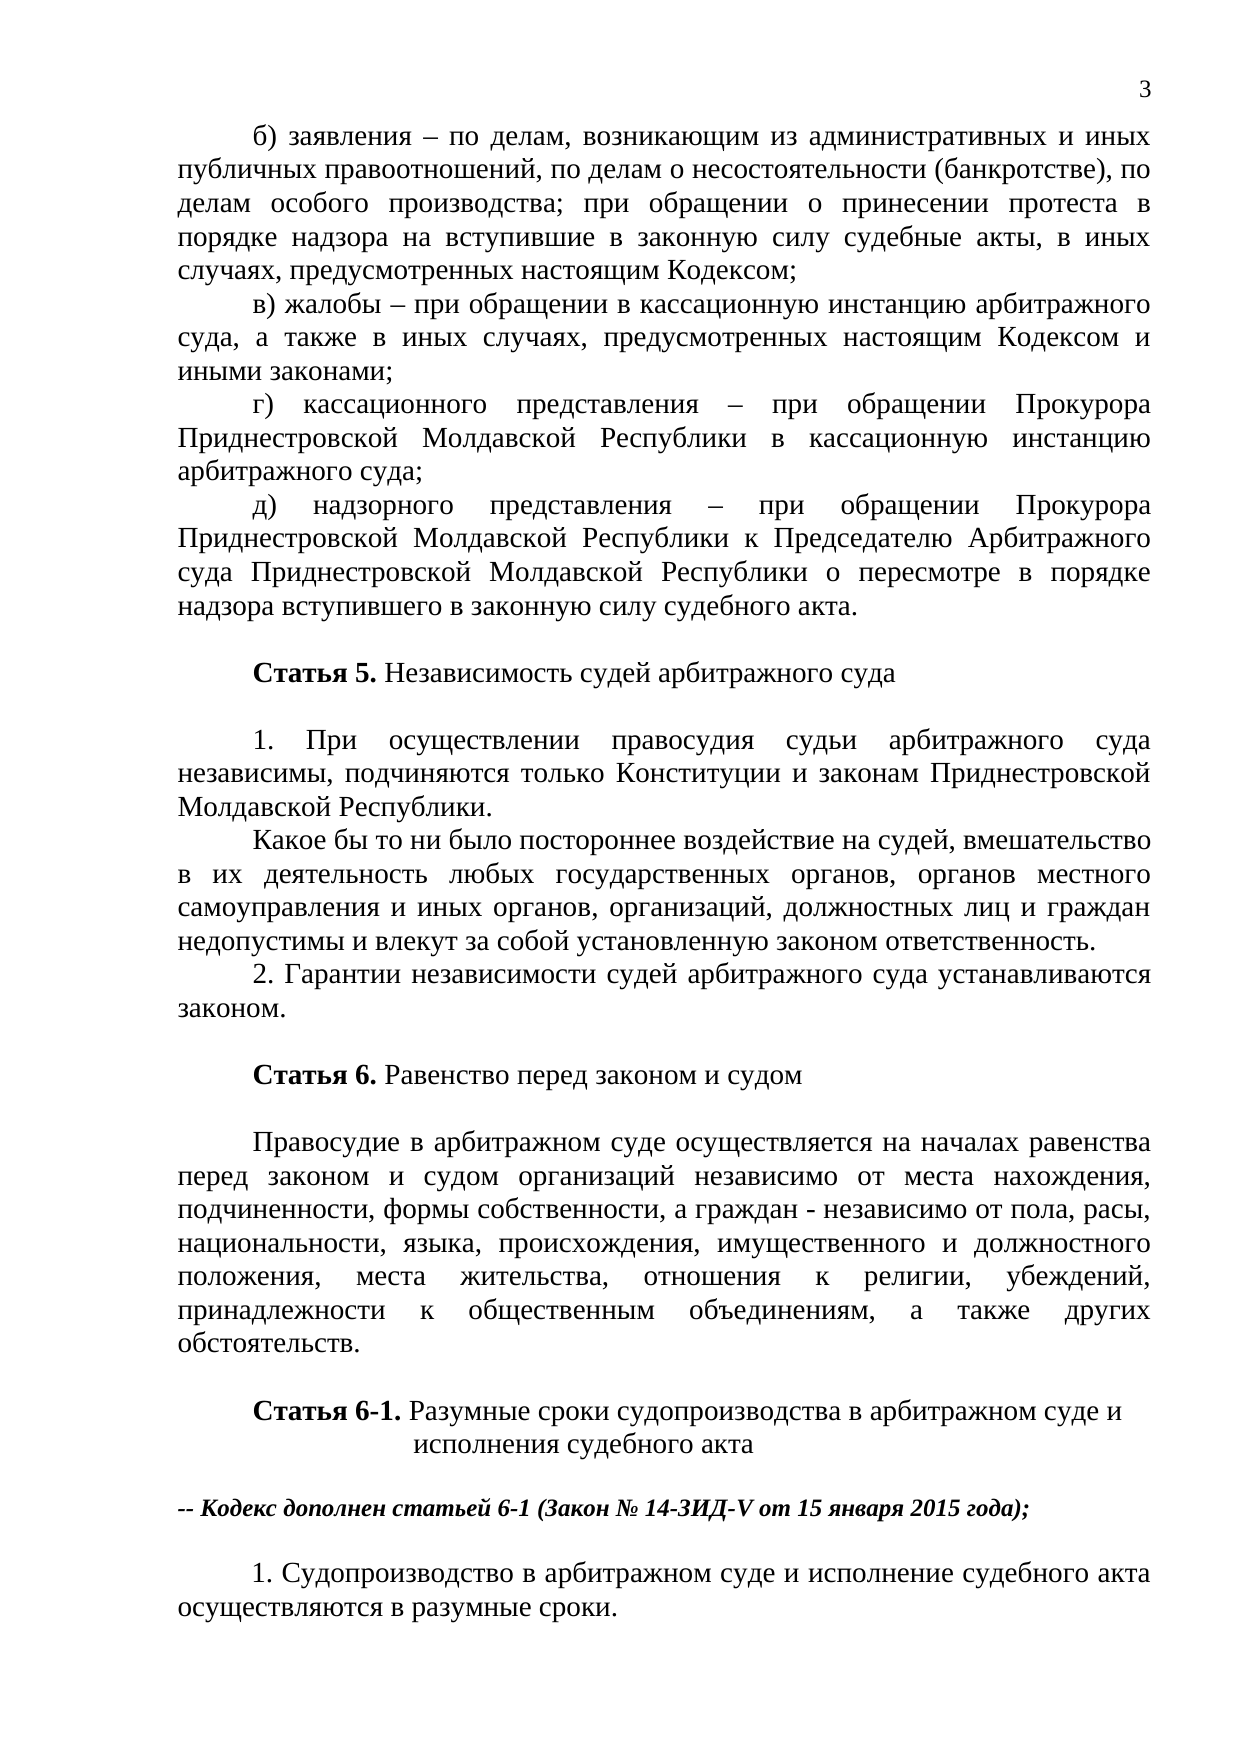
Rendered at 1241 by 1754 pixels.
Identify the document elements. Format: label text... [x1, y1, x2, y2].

text исполнения судебного акта [177, 1426, 1152, 1460]
text б) заявления – по делам, возникающим из административных и иных публичных правоотношений, по делам о несостоятельности (банкротстве), по делам особого производства; при обращении о принесении протеста в порядке надзора на вступившие в законную силу судебные акты, в иных случаях, предусмотренных настоящим Кодексом; [177, 118, 1152, 286]
text Правосудие в арбитражном суде осуществляется на началах равенства перед законом и судом организаций независимо от места нахождения, подчиненности, формы собственности, а граждан - независимо от пола, расы, национальности, языка, происхождения, имущественного и должностного положения, места жительства, отношения к религии, убеждений, принадлежности к общественным объединениям, а также других обстоятельств. [177, 1124, 1152, 1359]
text Статья 6-1. Разумные сроки судопроизводства в арбитражном суде и [177, 1393, 1152, 1426]
text Какое бы то ни было постороннее воздействие на судей, вмешательство в их деятельность любых государственных органов, органов местного самоуправления и иных органов, организаций, должностных лиц и граждан недопустимы и влекут за собой установленную законом ответственность. [177, 822, 1152, 957]
text Статья 6. Равенство перед законом и судом [177, 1057, 1152, 1091]
text Статья 5. Независимость судей арбитражного суда [177, 655, 1152, 688]
text д) надзорного представления – при обращении Прокурора Приднестровской Молдавской Республики к Председателю Арбитражного суда Приднестровской Молдавской Республики о пересмотре в порядке надзора вступившего в законную силу судебного акта. [177, 487, 1152, 621]
text 1. Судопроизводство в арбитражном суде и исполнение судебного акта осуществляются в разумные сроки. [177, 1556, 1152, 1623]
text г) кассационного представления – при обращении Прокурора Приднестровской Молдавской Республики в кассационную инстанцию арбитражного суда; [177, 386, 1152, 487]
text 1. При осуществлении правосудия судьи арбитражного суда независимы, подчиняются только Конституции и законам Приднестровской Молдавской Республики. [177, 722, 1152, 822]
text в) жалобы – при обращении в кассационную инстанцию арбитражного суда, а также в иных случаях, предусмотренных настоящим Кодексом и иными законами; [177, 286, 1152, 386]
text -- Кодекс дополнен статьей 6-1 (Закон № 14-ЗИД-V от 15 января 2015 года); [177, 1493, 1152, 1522]
text 2. Гарантии независимости судей арбитражного суда устанавливаются законом. [177, 957, 1152, 1024]
